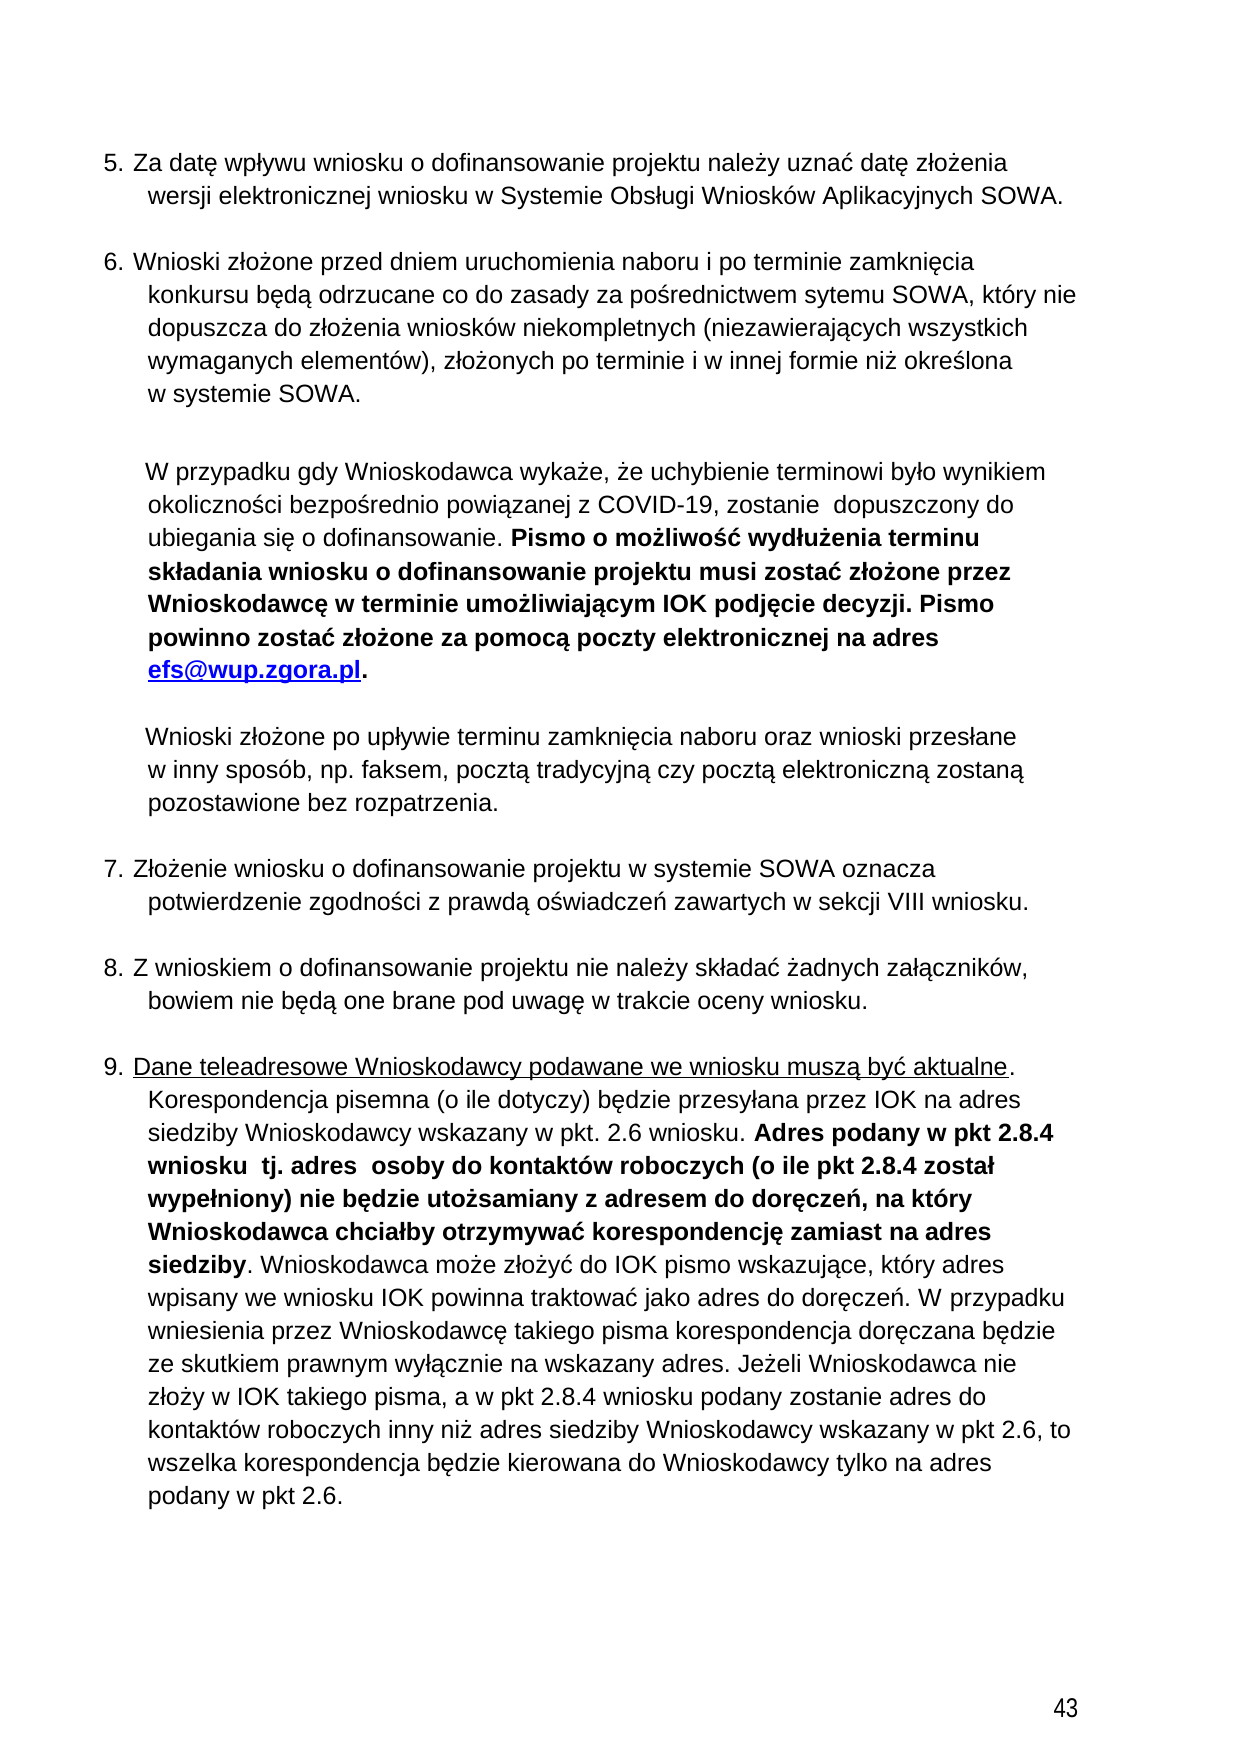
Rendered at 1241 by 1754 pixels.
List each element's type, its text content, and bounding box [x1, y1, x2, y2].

list Dane teleadresowe Wnioskodawcy podawane we wniosku muszą być aktualne. Korespondencja pisemna (o ile dotyczy) będzie przesyłana przez IOK na adres siedziby Wnioskodawcy wskazany w pkt. 2.6 wniosku. Adres podany w pkt 2.8.4 wniosku tj. adres osoby do kontaktów roboczych (o ile pkt 2.8.4 został wypełniony) nie będzie utożsamiany z adresem do doręczeń, na który Wnioskodawca chciałby otrzymywać korespondencję zamiast na adres siedziby. Wnioskodawca może złożyć do IOK pismo wskazujące, który adres wpisany we wniosku IOK powinna traktować jako adres do doręczeń. W przypadku wniesienia przez Wnioskodawcę takiego pisma korespondencja doręczana będzie ze skutkiem prawnym wyłącznie na wskazany adres. Jeżeli Wnioskodawca nie złoży w IOK takiego pisma, a w pkt 2.8.4 wniosku podany zostanie adres do kontaktów roboczych inny niż adres siedziby Wnioskodawcy wskazany w pkt 2.6, to wszelka korespondencja będzie kierowana do Wnioskodawcy tylko na adres podany w pkt 2.6. [103, 1052, 1078, 1510]
text Wnioski złożone po upływie terminu zamknięcia naboru oraz wnioski przesłane w inny sposób, np. faksem, pocztą tradycyjną czy pocztą elektroniczną zostaną pozostawione bez rozpatrzenia. [103, 722, 1078, 816]
list Złożenie wniosku o dofinansowanie projektu w systemie SOWA oznacza potwierdzenie zgodności z prawdą oświadczeń zawartych w sekcji VIII wniosku. [103, 854, 1078, 915]
list Wnioski złożone przed dniem uruchomienia naboru i po terminie zamknięcia konkursu będą odrzucane co do zasady za pośrednictwem sytemu SOWA, który nie dopuszcza do złożenia wniosków niekompletnych (niezawierających wszystkich wymaganych elementów), złożonych po terminie i w innej formie niż określona w systemie SOWA. [103, 247, 1078, 408]
list Z wnioskiem o dofinansowanie projektu nie należy składać żadnych załączników, bowiem nie będą one brane pod uwagę w trakcie oceny wniosku. [103, 953, 1078, 1014]
text W przypadku gdy Wnioskodawca wykaże, że uchybienie terminowi było wynikiem okoliczności bezpośrednio powiązanej z COVID-19, zostanie dopuszczony do ubiegania się o dofinansowanie. Pismo o możliwość wydłużenia terminu składania wniosku o dofinansowanie projektu musi zostać złożone przez Wnioskodawcę w terminie umożliwiającym IOK podjęcie decyzji. Pismo powinno zostać złożone za pomocą poczty elektronicznej na adres efs@wup.zgora.pl. [103, 457, 1078, 684]
list Za datę wpływu wniosku o dofinansowanie projektu należy uznać datę złożenia wersji elektronicznej wniosku w Systemie Obsługi Wniosków Aplikacyjnych SOWA. [103, 148, 1078, 209]
